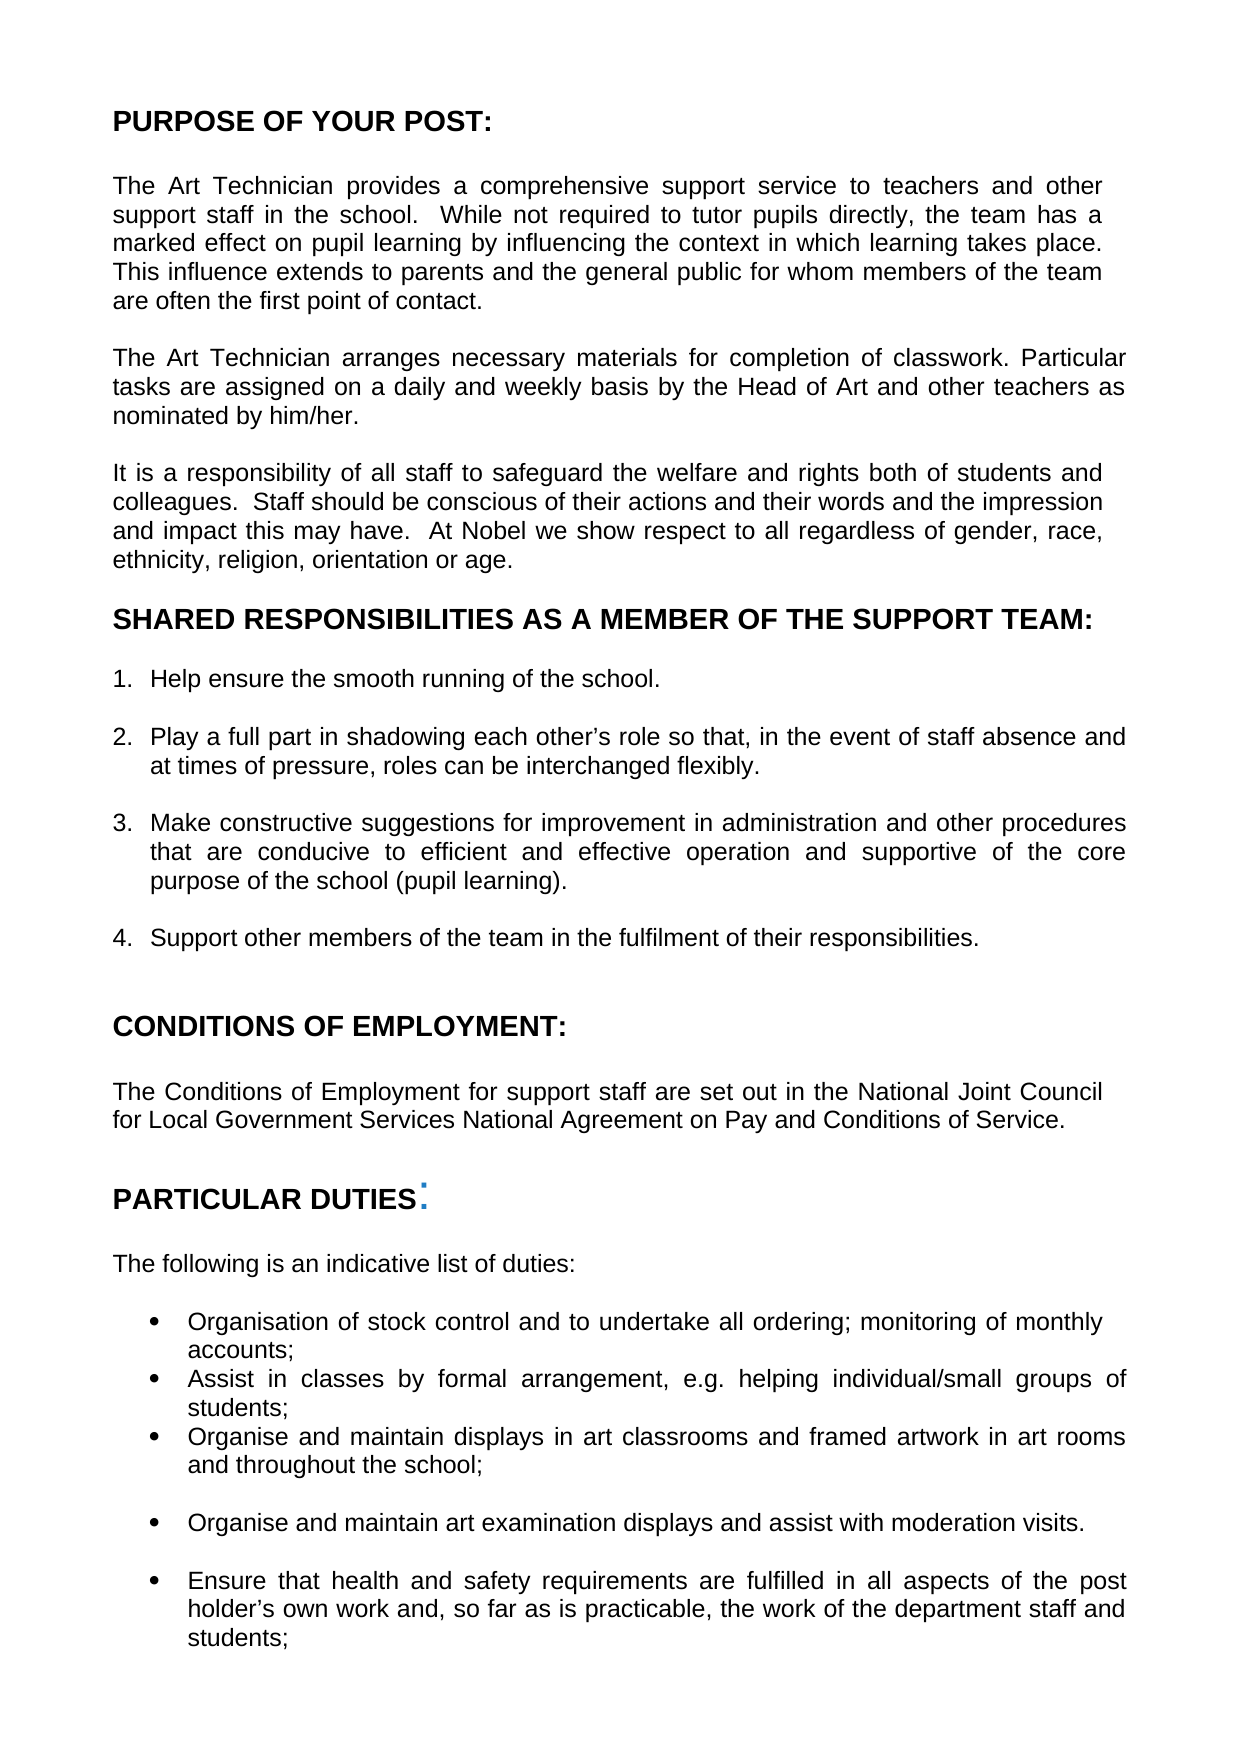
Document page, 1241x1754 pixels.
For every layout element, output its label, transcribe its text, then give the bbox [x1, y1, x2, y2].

subtitle CONDITIONS OF EMPLOYMENT: [112, 1009, 1128, 1043]
list Organise and maintain art examination displays and assist with moderation visits. [150, 1508, 1128, 1537]
subtitle PURPOSE OF YOUR POST: [112, 104, 1128, 137]
subtitle PARTICULAR DUTIES: [112, 1163, 1104, 1220]
list Make constructive suggestions for improvement in administration and other procedures that are conducive to efficient and effective operation and supportive of the core purpose of the school (pupil learning). [112, 808, 1128, 894]
list Assist in classes by formal arrangement, e.g. helping individual/small groups of students; [150, 1364, 1128, 1422]
list Play a full part in shadowing each other’s role so that, in the event of staff absence and at times of pressure, roles can be interchanged flexibly. [112, 722, 1128, 779]
text The Conditions of Employment for support staff are set out in the National Joint Council for Local Government Services National Agreement on Pay and Conditions of Service. [112, 1076, 1104, 1134]
list Help ensure the smooth running of the school. [112, 664, 1128, 693]
subtitle Organisation of stock control and to undertake all ordering; monitoring of monthly accounts; [150, 1306, 1104, 1364]
list Ensure that health and safety requirements are fulfilled in all aspects of the post holder’s own work and, so far as is practicable, the work of the department staff and students; [150, 1566, 1128, 1652]
text The Art Technician arranges necessary materials for completion of classwork. Particular tasks are assigned on a daily and weekly basis by the Head of Art and other teachers as nominated by him/her. [112, 343, 1128, 429]
text The Art Technician provides a comprehensive support service to teachers and other support staff in the school. While not required to tutor pupils directly, the team has a marked effect on pupil learning by influencing the context in which learning takes place. This influence extends to parents and the general public for whom members of the team are often the first point of contact. [112, 171, 1104, 314]
list Support other members of the team in the fulfilment of their responsibilities. [112, 923, 1128, 952]
text It is a responsibility of all staff to safeguard the welfare and rights both of students and colleagues. Staff should be conscious of their actions and their words and the impression and impact this may have. At Nobel we show respect to all regardless of gender, race, ethnicity, religion, orientation or age. [112, 458, 1104, 573]
text The following is an indicative list of duties: [112, 1249, 1128, 1278]
list Organise and maintain displays in art classrooms and framed artwork in art rooms and throughout the school; [150, 1422, 1128, 1479]
subtitle SHARED RESPONSIBILITIES AS A MEMBER OF THE SUPPORT TEAM: [112, 602, 1128, 636]
